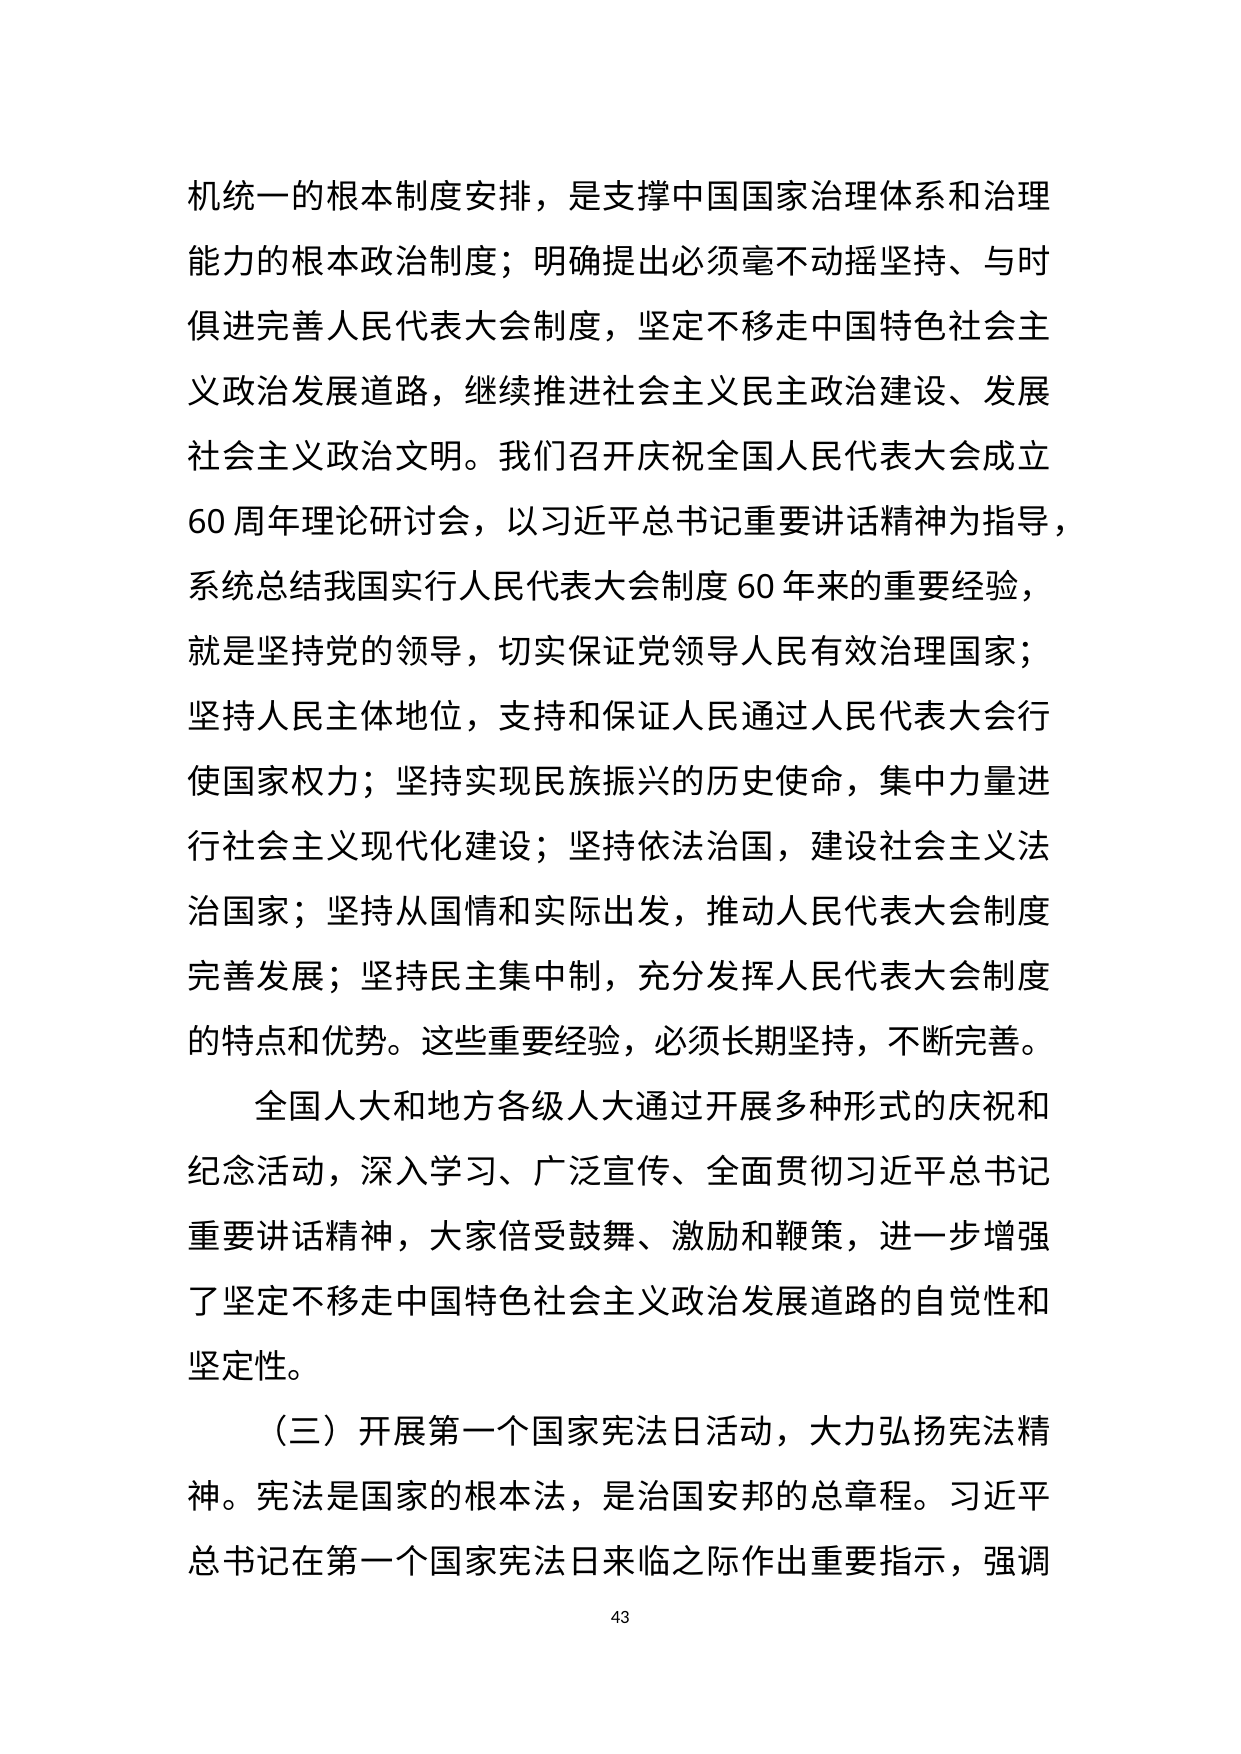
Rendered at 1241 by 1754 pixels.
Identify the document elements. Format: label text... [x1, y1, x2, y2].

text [187, 1397, 1053, 1592]
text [187, 162, 1053, 1072]
text 全国人大和地方各级人大通过开展多种形式的庆祝和纪念活动，深入学习、广泛宣传、全面贯彻习近平总书记重要讲话精神，大家倍受鼓舞、激励和鞭策，进一步增强了坚定不移走中国特色社会主义政治发展道路的自觉性和坚定性。 [187, 1072, 1053, 1397]
